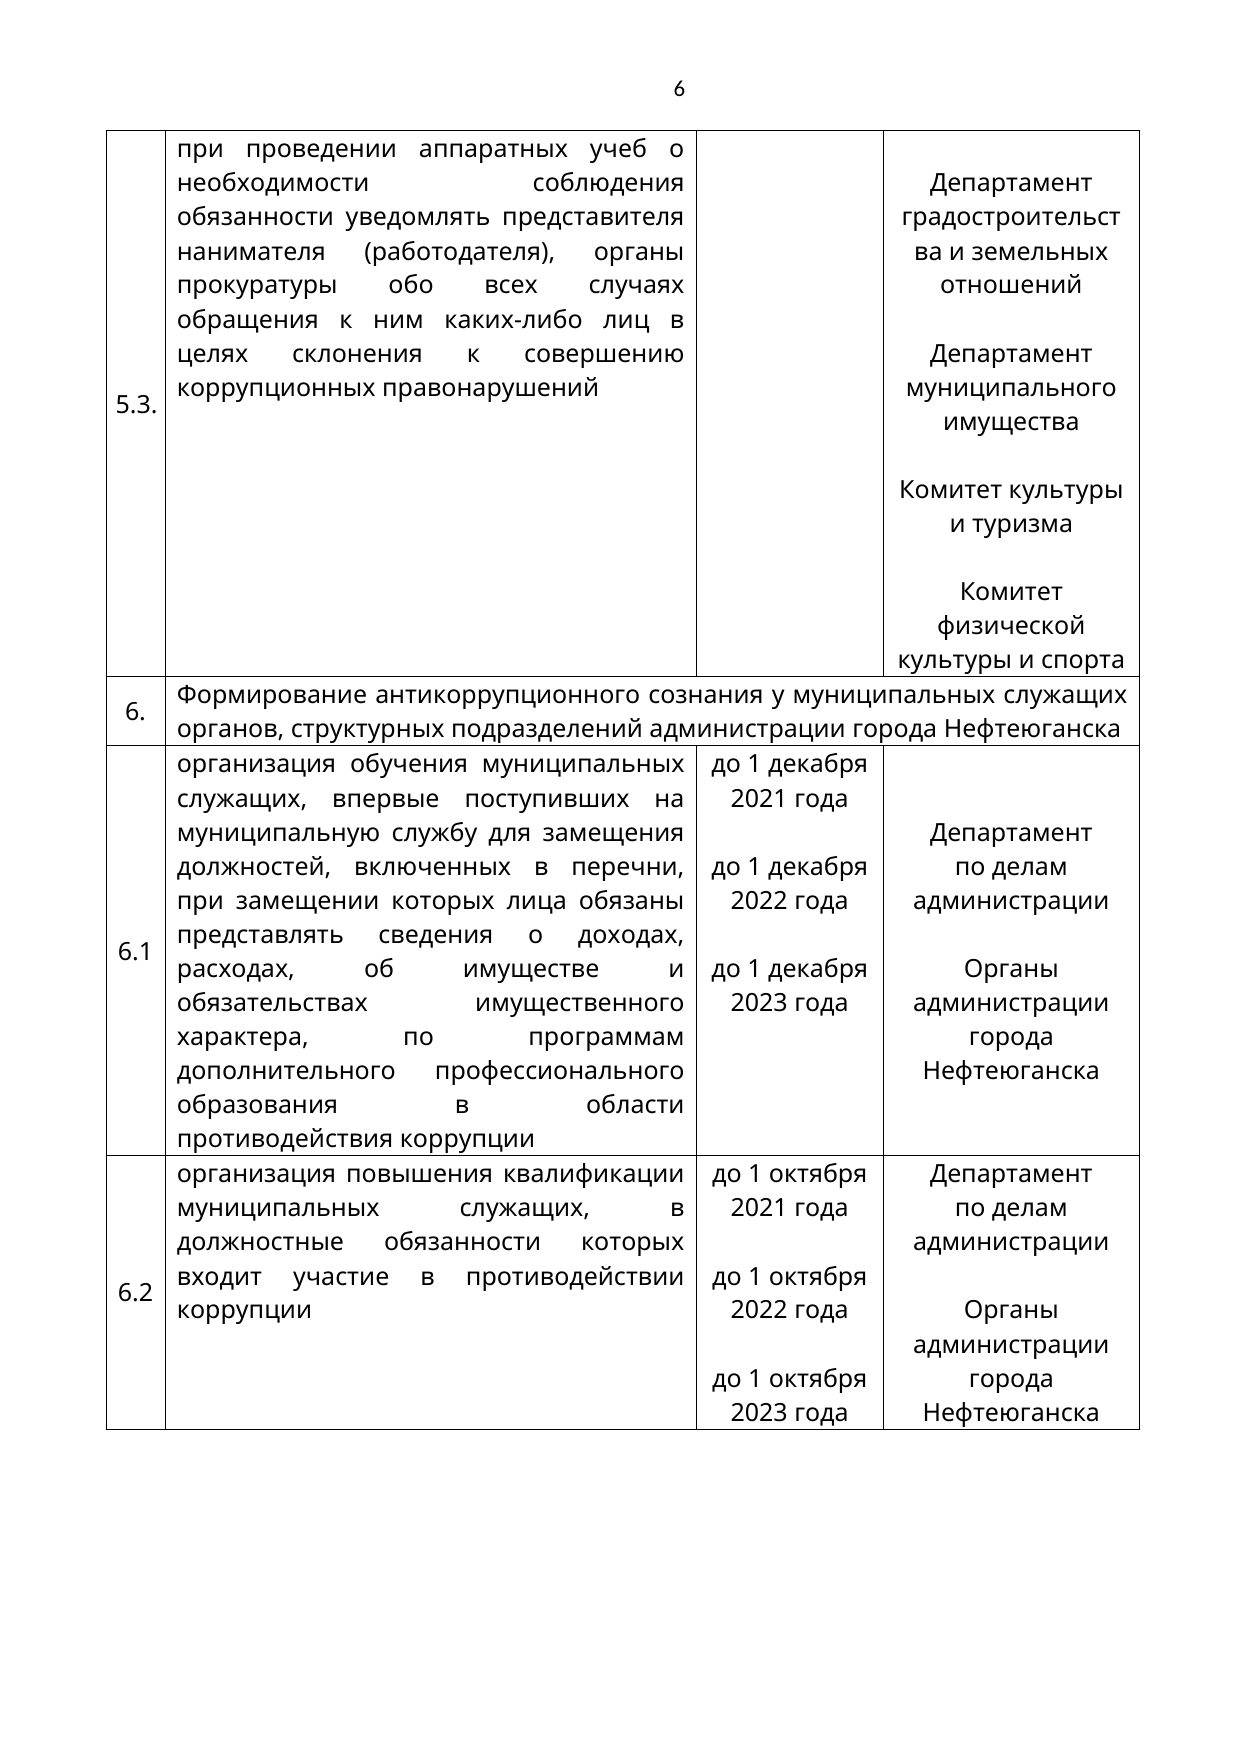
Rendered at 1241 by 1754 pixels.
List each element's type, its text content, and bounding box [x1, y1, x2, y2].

table_cell при проведении аппаратных учеб о необходимости соблюдения обязанности уведомлять представителя нанимателя (работодателя), органы прокуратуры обо всех случаях обращения к ним каких-либо лиц в целях склонения к совершению коррупционных правонарушений [166, 131, 696, 676]
table_cell Департамент по делам администрации Органы администрации города Нефтеюганска [884, 746, 1139, 1155]
table_cell организация обучения муниципальных служащих, впервые поступивших на муниципальную службу для замещения должностей, включенных в перечни, при замещении которых лица обязаны представлять сведения о доходах, расходах, об имуществе и обязательствах имущественного характера, по программам дополнительного профессионального образования в области противодействия коррупции [166, 746, 696, 1155]
table_cell 5.3. [107, 131, 165, 676]
table_cell до 1 декабря 2021 года до 1 декабря 2022 года до 1 декабря 2023 года [697, 746, 883, 1155]
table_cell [884, 1156, 1139, 1428]
table_cell до 1 октября 2021 года до 1 октября 2022 года до 1 октября 2023 года [697, 1156, 883, 1428]
table_cell Формирование антикоррупционного сознания у муниципальных служащих органов, структурных подразделений администрации города Нефтеюганска [166, 677, 1139, 745]
table_cell 6.1 [107, 746, 165, 1155]
table_cell организация повышения квалификации муниципальных служащих, в должностные обязанности которых входит участие в противодействии коррупции [166, 1156, 696, 1428]
table_cell 6. [107, 677, 165, 745]
table_cell 6.2 [107, 1156, 165, 1428]
